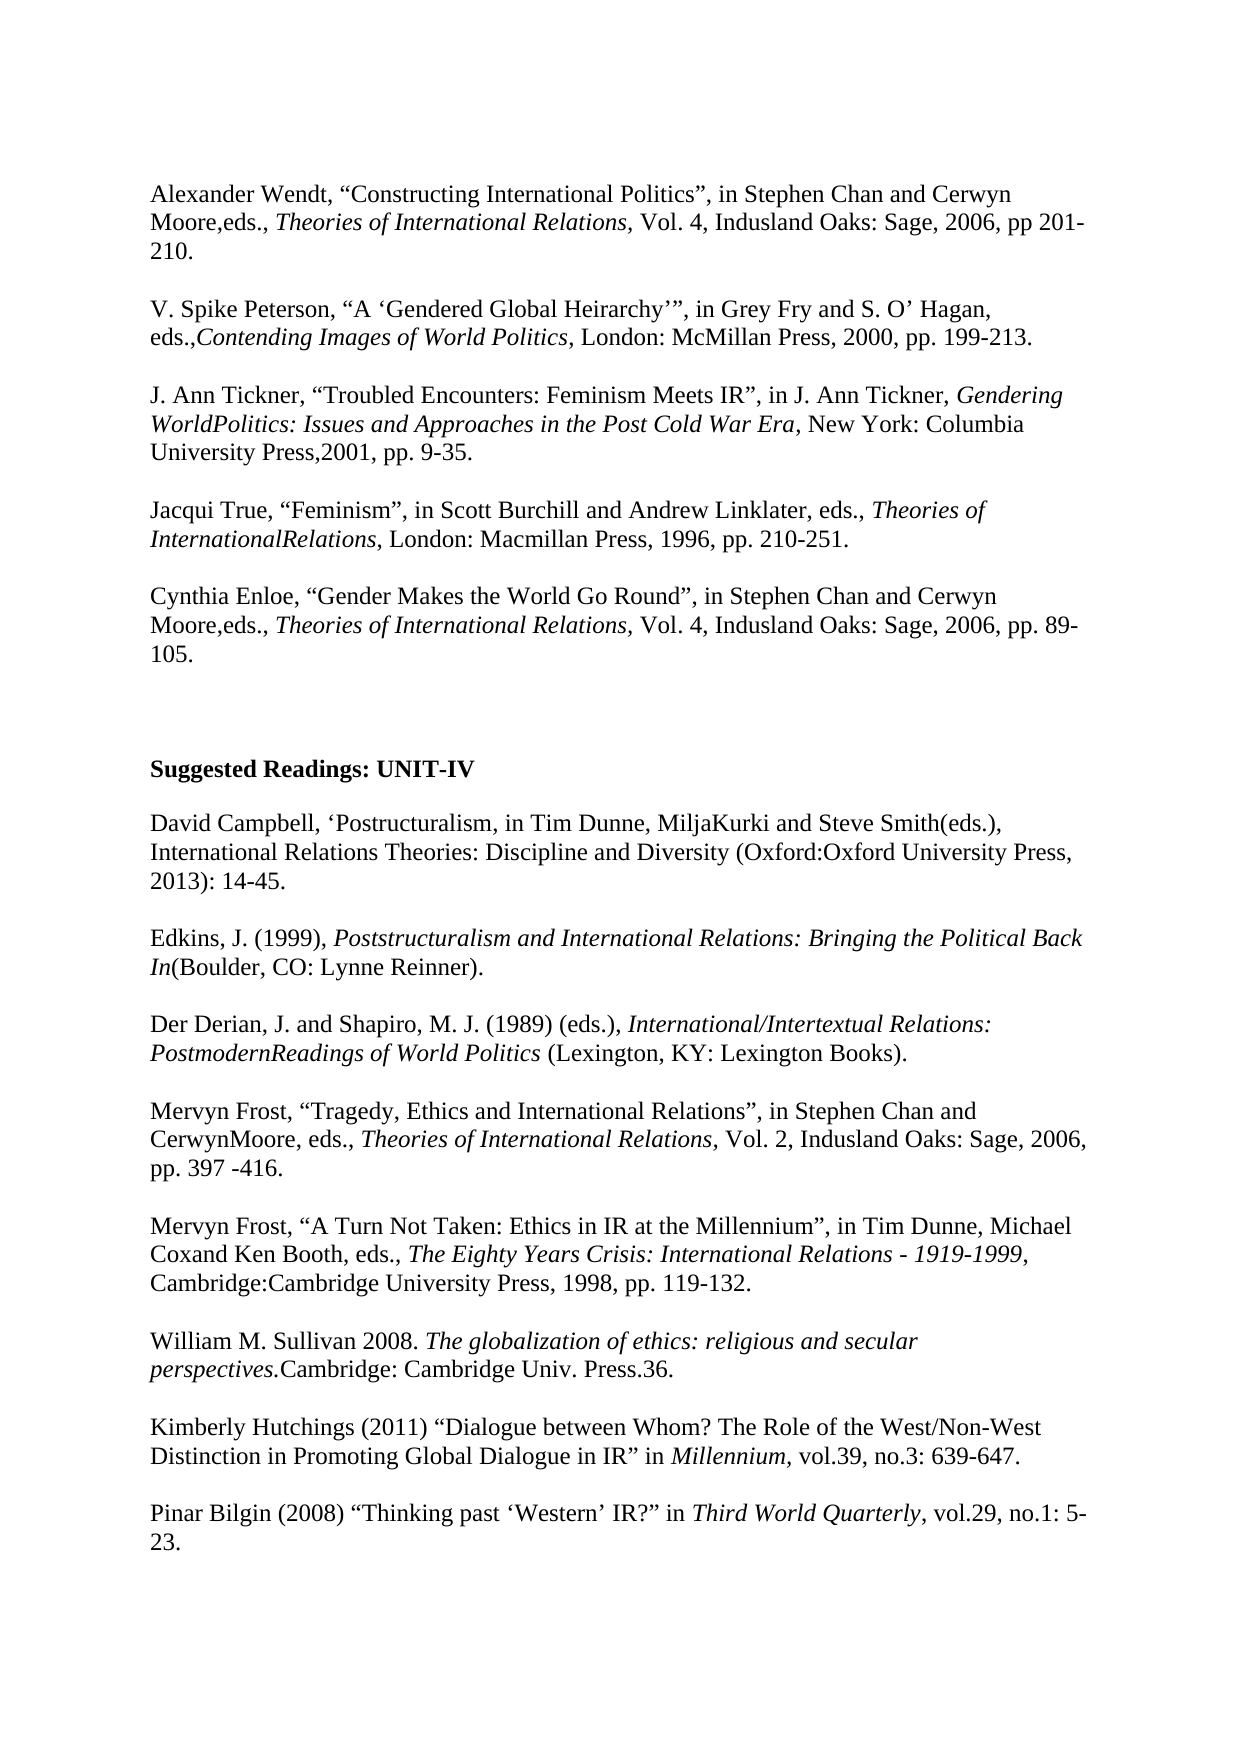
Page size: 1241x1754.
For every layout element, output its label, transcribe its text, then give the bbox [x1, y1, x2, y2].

text Alexander Wendt, “Constructing International Politics”, in Stephen Chan and Cerwyn Moore,eds., Theories of International Relations, Vol. 4, Indusland Oaks: Sage, 2006, pp 201-210. [150, 179, 1090, 265]
text Distinction in Promoting Global Dialogue in IR” in Millennium, vol.39, no.3: 639-647. [150, 1441, 1090, 1469]
text J. Ann Tickner, “Troubled Encounters: Feminism Meets IR”, in J. Ann Tickner, Gendering WorldPolitics: Issues and Approaches in the Post Cold War Era, New York: Columbia University Press,2001, pp. 9-35. [150, 380, 1090, 466]
text Suggested Readings: UNIT-IV [150, 754, 1090, 783]
text Edkins, J. (1999), Poststructuralism and International Relations: Bringing the Political Back In(Boulder, CO: Lynne Reinner). [150, 923, 1090, 981]
text David Campbell, ‘Postructuralism, in Tim Dunne, MiljaKurki and Steve Smith(eds.), International Relations Theories: Discipline and Diversity (Oxford:Oxford University Press, 2013): 14-45. [150, 808, 1090, 894]
text Mervyn Frost, “A Turn Not Taken: Ethics in IR at the Millennium”, in Tim Dunne, Michael Coxand Ken Booth, eds., The Eighty Years Crisis: International Relations - 1919-1999, Cambridge:Cambridge University Press, 1998, pp. 119-132. [150, 1211, 1090, 1297]
text Kimberly Hutchings (2011) “Dialogue between Whom? The Role of the West/Non-West [150, 1412, 1090, 1441]
text Jacqui True, “Feminism”, in Scott Burchill and Andrew Linklater, eds., Theories of InternationalRelations, London: Macmillan Press, 1996, pp. 210-251. [150, 495, 1090, 552]
text Cynthia Enloe, “Gender Makes the World Go Round”, in Stephen Chan and Cerwyn Moore,eds., Theories of International Relations, Vol. 4, Indusland Oaks: Sage, 2006, pp. 89-105. [150, 581, 1090, 667]
text Der Derian, J. and Shapiro, M. J. (1989) (eds.), International/Intertextual Relations: PostmodernReadings of World Politics (Lexington, KY: Lexington Books). [150, 1009, 1090, 1067]
text Mervyn Frost, “Tragedy, Ethics and International Relations”, in Stephen Chan and CerwynMoore, eds., Theories of International Relations, Vol. 2, Indusland Oaks: Sage, 2006, pp. 397 -416. [150, 1096, 1090, 1182]
text V. Spike Peterson, “A ‘Gendered Global Heirarchy’”, in Grey Fry and S. O’ Hagan, eds.,Contending Images of World Politics, London: McMillan Press, 2000, pp. 199-213. [150, 294, 1090, 351]
text Pinar Bilgin (2008) “Thinking past ‘Western’ IR?” in Third World Quarterly, vol.29, no.1: 5- 23. [150, 1498, 1090, 1556]
text William M. Sullivan 2008. The globalization of ethics: religious and secular perspectives.Cambridge: Cambridge Univ. Press.36. [150, 1326, 1090, 1383]
